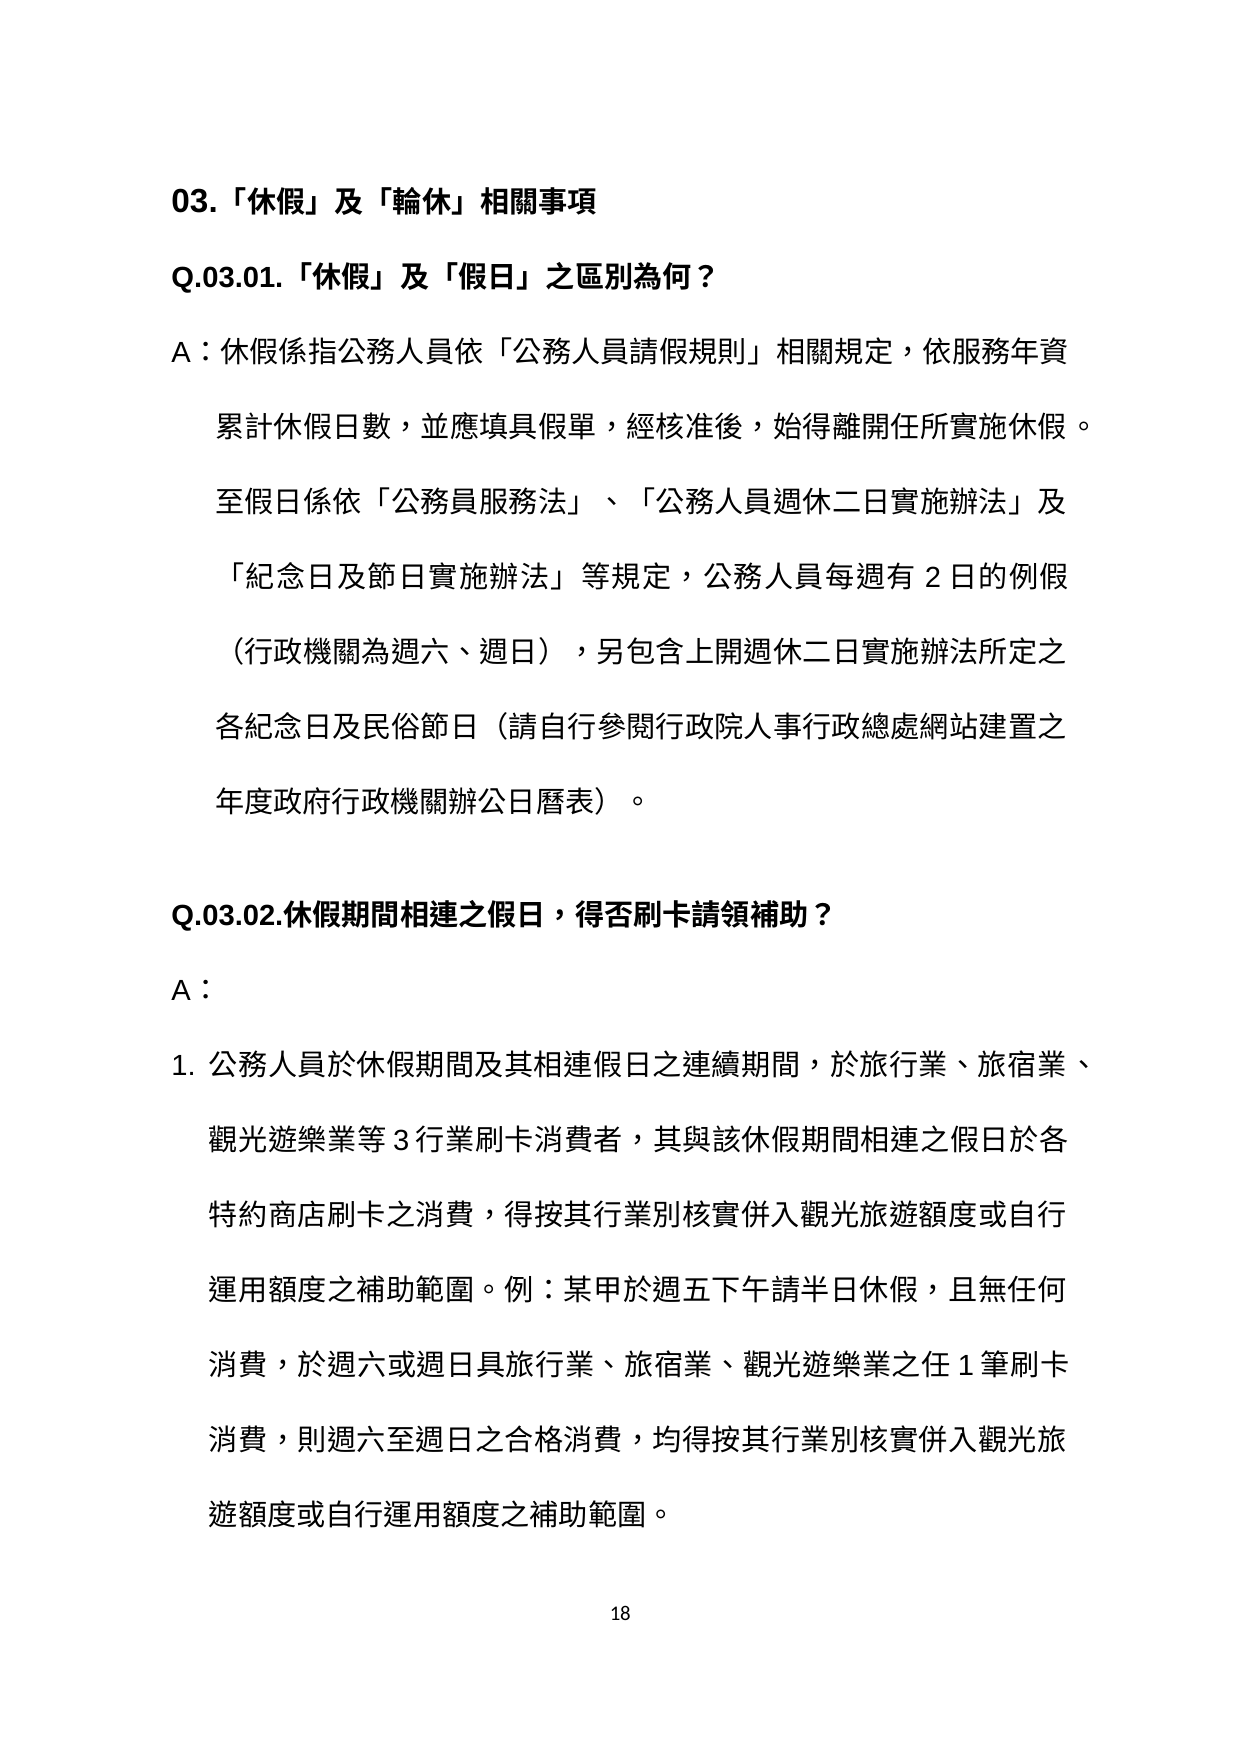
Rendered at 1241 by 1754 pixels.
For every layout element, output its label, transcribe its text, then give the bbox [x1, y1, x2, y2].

text Q.03.02.休假期間相連之假日，得否刷卡請領補助？ [171, 875, 1069, 950]
text A： [171, 950, 1069, 1025]
list 公務人員於休假期間及其相連假日之連續期間，於旅行業、旅宿業、觀光遊樂業等3行業刷卡消費者，其與該休假期間相連之假日於各特約商店刷卡之消費，得按其行業別核實併入觀光旅遊額度或自行運用額度之補助範圍。例：某甲於週五下午請半日休假，且無任何消費，於週六或週日具旅行業、旅宿業、觀光遊樂業之任1筆刷卡消費，則週六至週日之合格消費，均得按其行業別核實併入觀光旅遊額度或自行運用額度之補助範圍。 [171, 1025, 1069, 1550]
text A：休假係指公務人員依「公務人員請假規則」相關規定，依服務年資累計休假日數，並應填具假單，經核准後，始得離開任所實施休假。至假日係依「公務員服務法」、「公務人員週休二日實施辦法」及「紀念日及節日實施辦法」等規定，公務人員每週有2日的例假（行政機關為週六、週日），另包含上開週休二日實施辦法所定之各紀念日及民俗節日（請自行參閱行政院人事行政總處網站建置之年度政府行政機關辦公日曆表）。 [171, 312, 1069, 837]
text 03.「休假」及「輪休」相關事項 [171, 162, 1069, 237]
text Q.03.01.「休假」及「假日」之區別為何？ [171, 237, 1069, 312]
